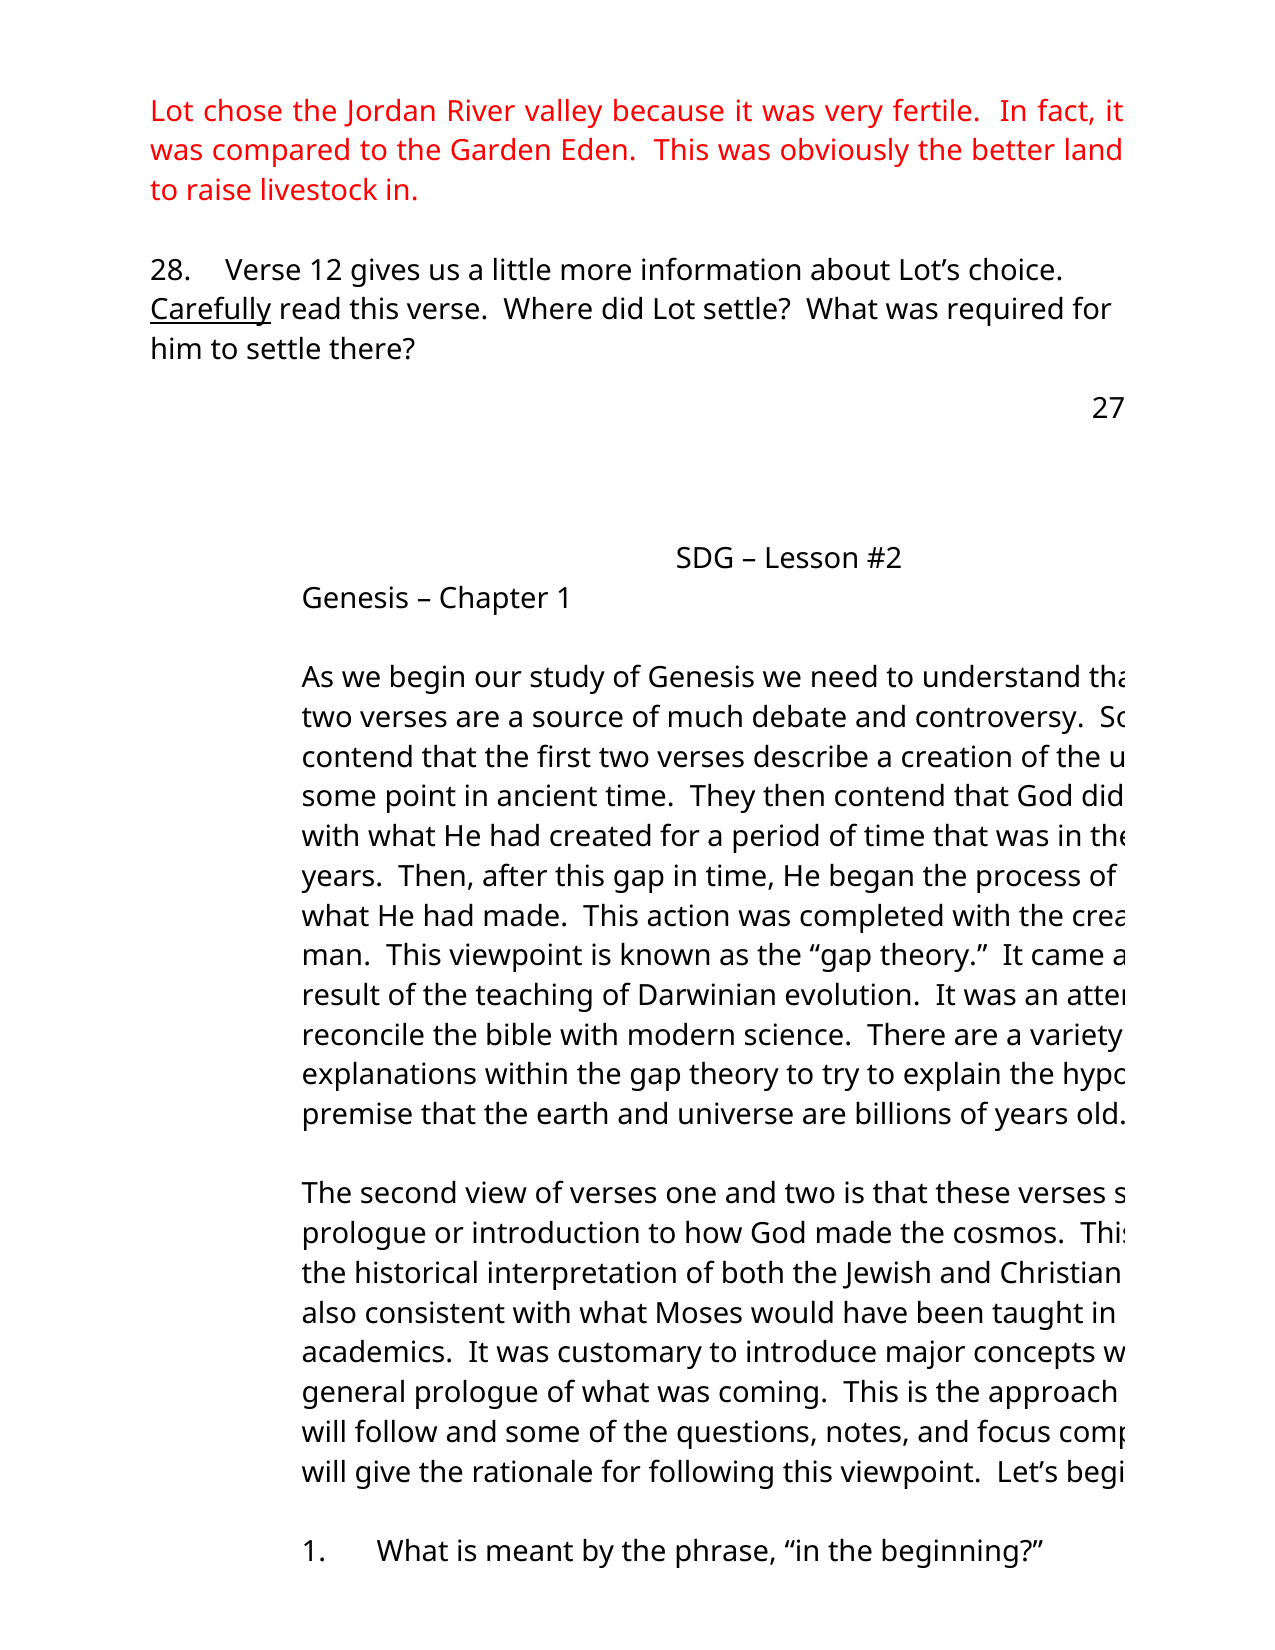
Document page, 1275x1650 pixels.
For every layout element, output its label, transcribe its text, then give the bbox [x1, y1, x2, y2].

text Lot chose the Jordan River valley because it was very fertile. In fact, it was compared to the Garden Eden. This was obviously the better land to raise livestock in. [150, 90, 1125, 209]
text 28. Verse 12 gives us a little more information about Lot’s choice. Carefully read this verse. Where did Lot settle? What was required for him to settle there? [150, 249, 1125, 368]
